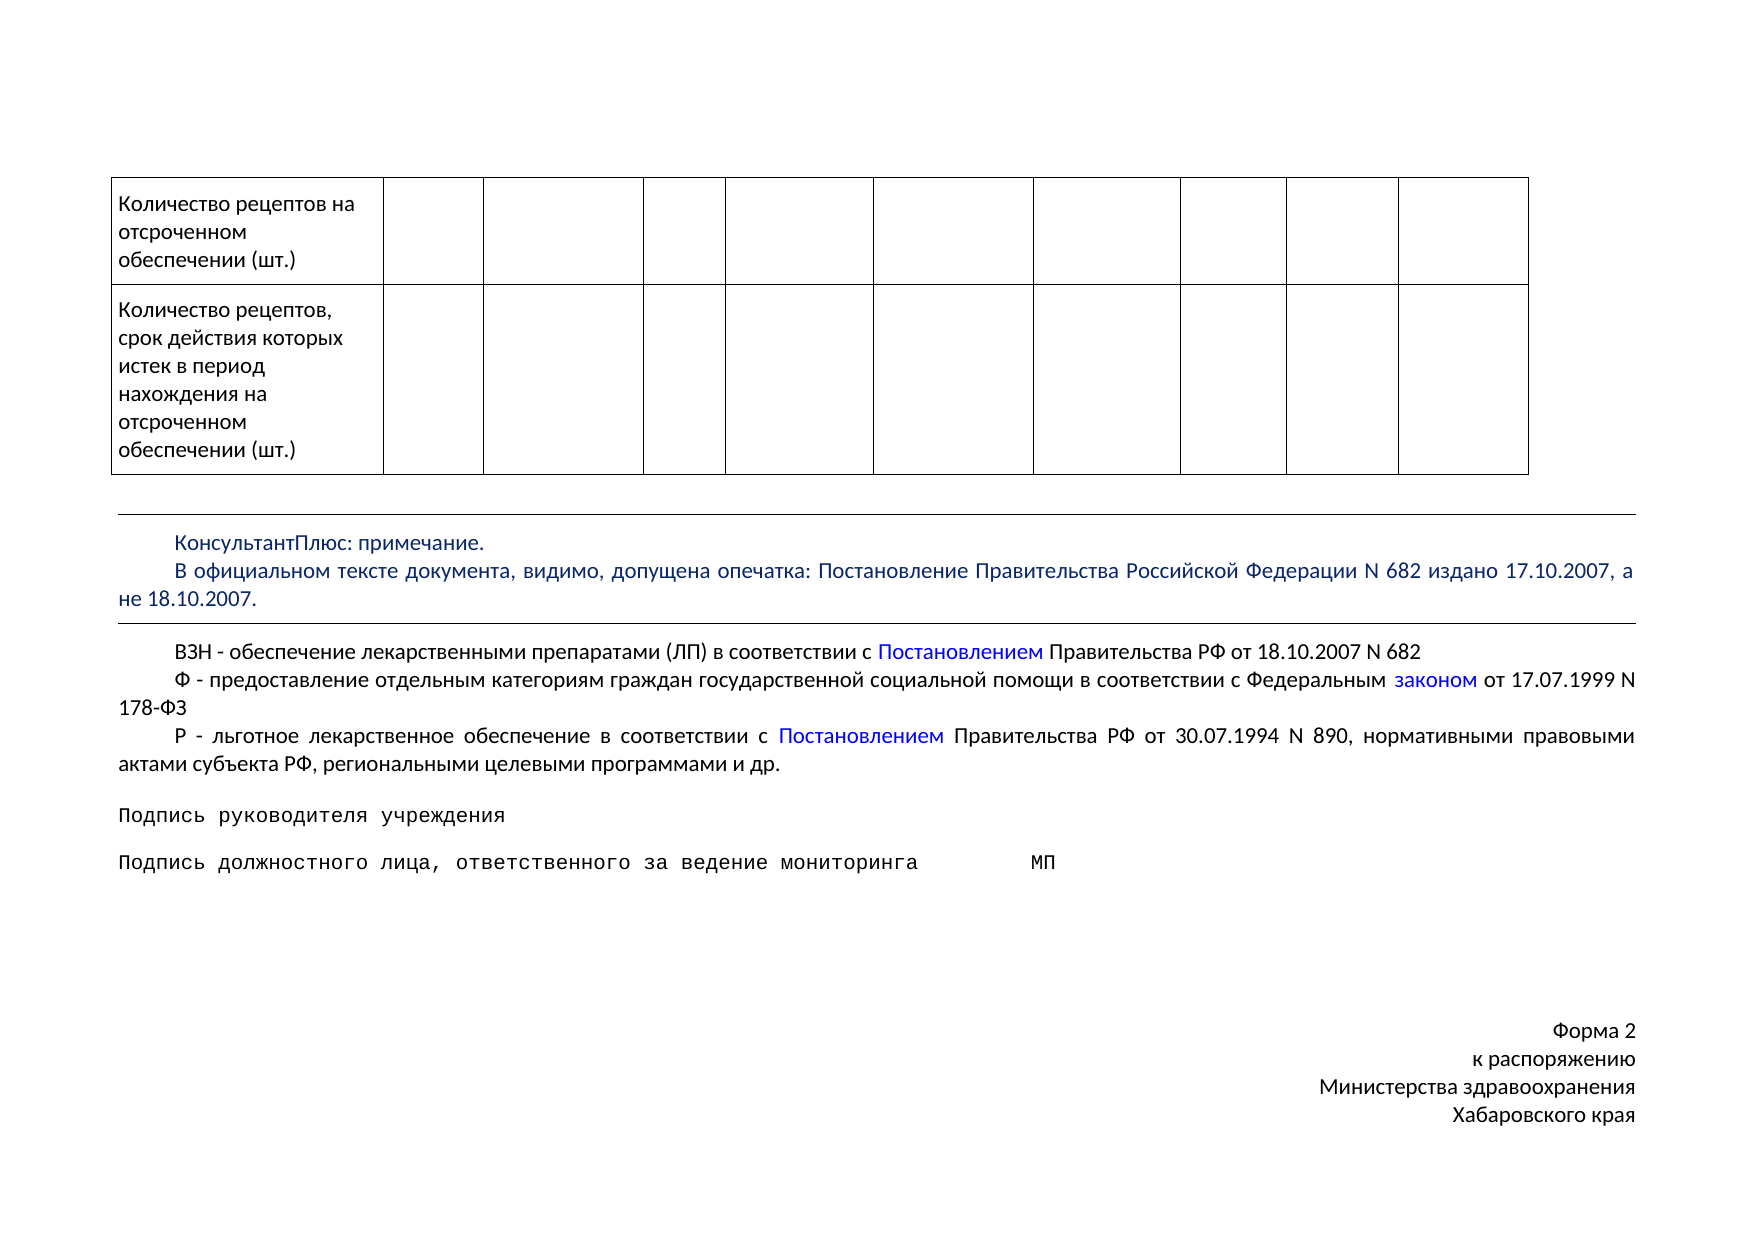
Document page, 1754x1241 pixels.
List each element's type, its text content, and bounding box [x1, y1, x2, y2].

text КонсультантПлюс: примечание. [118, 528, 1636, 556]
text ВЗН - обеспечение лекарственными препаратами (ЛП) в соответствии с Постановлением Правительства РФ от 18.10.2007 N 682 [118, 637, 1636, 665]
table_cell [644, 178, 725, 283]
table_cell [874, 178, 1033, 283]
table_cell Количество рецептов, срок действия которых истек в период нахождения на отсроченном обеспечении (шт.) [112, 285, 383, 474]
text Подпись должностного лица, ответственного за ведение мониторинга МП [118, 852, 1636, 876]
text Министерства здравоохранения [118, 1072, 1636, 1100]
text Подпись руководителя учреждения [118, 805, 1636, 829]
table_cell [1034, 178, 1180, 283]
text Р - льготное лекарственное обеспечение в соответствии с Постановлением Правительства РФ от 30.07.1994 N 890, нормативными правовыми актами субъекта РФ, региональными целевыми программами и др. [118, 721, 1636, 777]
table_cell [1034, 285, 1180, 474]
table_cell [484, 285, 643, 474]
text Хабаровского края [118, 1100, 1636, 1128]
table_cell [1399, 285, 1528, 474]
text к распоряжению [118, 1044, 1636, 1072]
text Форма 2 [118, 1016, 1636, 1044]
text В официальном тексте документа, видимо, допущена опечатка: Постановление Правительства Российской Федерации N 682 издано 17.10.2007, а не 18.10.2007. [118, 556, 1636, 612]
table_cell [644, 285, 725, 474]
table_cell [874, 285, 1033, 474]
text Ф - предоставление отдельным категориям граждан государственной социальной помощи в соответствии с Федеральным законом от 17.07.1999 N 178-ФЗ [118, 665, 1636, 721]
table_cell [726, 285, 873, 474]
table_cell [384, 178, 483, 283]
table_cell [1399, 178, 1528, 283]
table_cell Количество рецептов на отсроченном обеспечении (шт.) [112, 178, 383, 283]
table_cell [484, 178, 643, 283]
table_cell [384, 285, 483, 474]
table_cell [726, 178, 873, 283]
table_cell [1287, 178, 1398, 283]
table_cell [1181, 285, 1286, 474]
table_cell [1287, 285, 1398, 474]
table_cell [1181, 178, 1286, 283]
